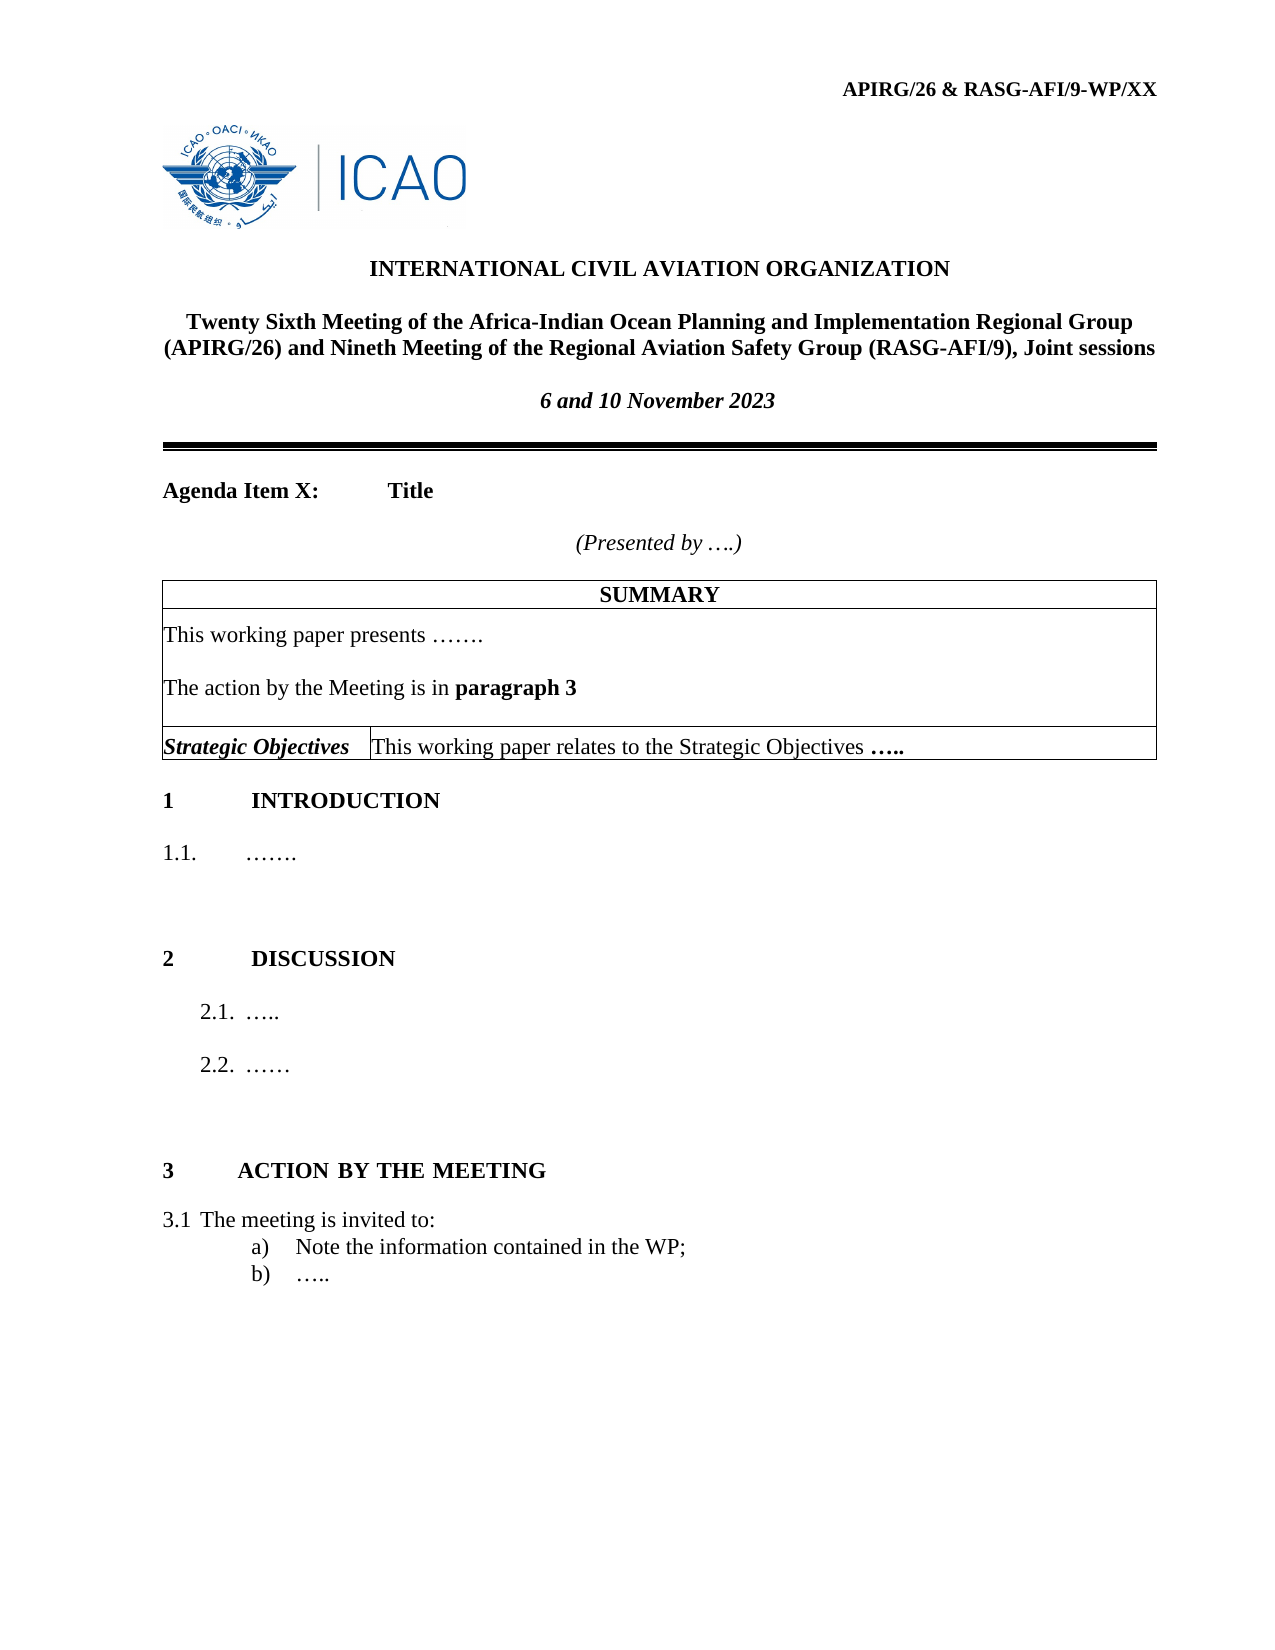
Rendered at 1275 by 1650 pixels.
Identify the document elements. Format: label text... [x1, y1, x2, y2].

text (Presented by ….) [162, 529, 1157, 555]
list …… [200, 1051, 1157, 1077]
text Twenty Sixth Meeting of the Africa-Indian Ocean Planning and Implementation Regional Group (APIRG/26) and Nineth Meeting of the Regional Aviation Safety Group (RASG-AFI/9), Joint sessions [162, 308, 1157, 360]
table_cell Strategic Objectives [163, 727, 370, 759]
list ….. [200, 998, 1157, 1024]
picture [162, 125, 466, 229]
list The meeting is invited to: [162, 1206, 1157, 1232]
text Agenda Item X: Title [162, 477, 1157, 504]
list INTRODUCTION [162, 787, 1157, 813]
table_cell This working paper presents ……. The action by the Meeting is in paragraph 3 [163, 609, 1156, 726]
list ….. [251, 1260, 1157, 1287]
text 6 and 10 November 2023 [160, 387, 1157, 413]
list Note the information contained in the WP; [251, 1233, 1157, 1259]
table_cell This working paper relates to the Strategic Objectives ….. [371, 727, 1156, 759]
list ……. [162, 839, 1157, 866]
list DISCUSSION [162, 945, 1157, 972]
table_header SUMMARY [163, 581, 1156, 608]
text INTERNATIONAL CIVIL AVIATION ORGANIZATION [162, 255, 1157, 281]
text 3 ACTION BY THE MEETING [162, 1157, 1157, 1183]
